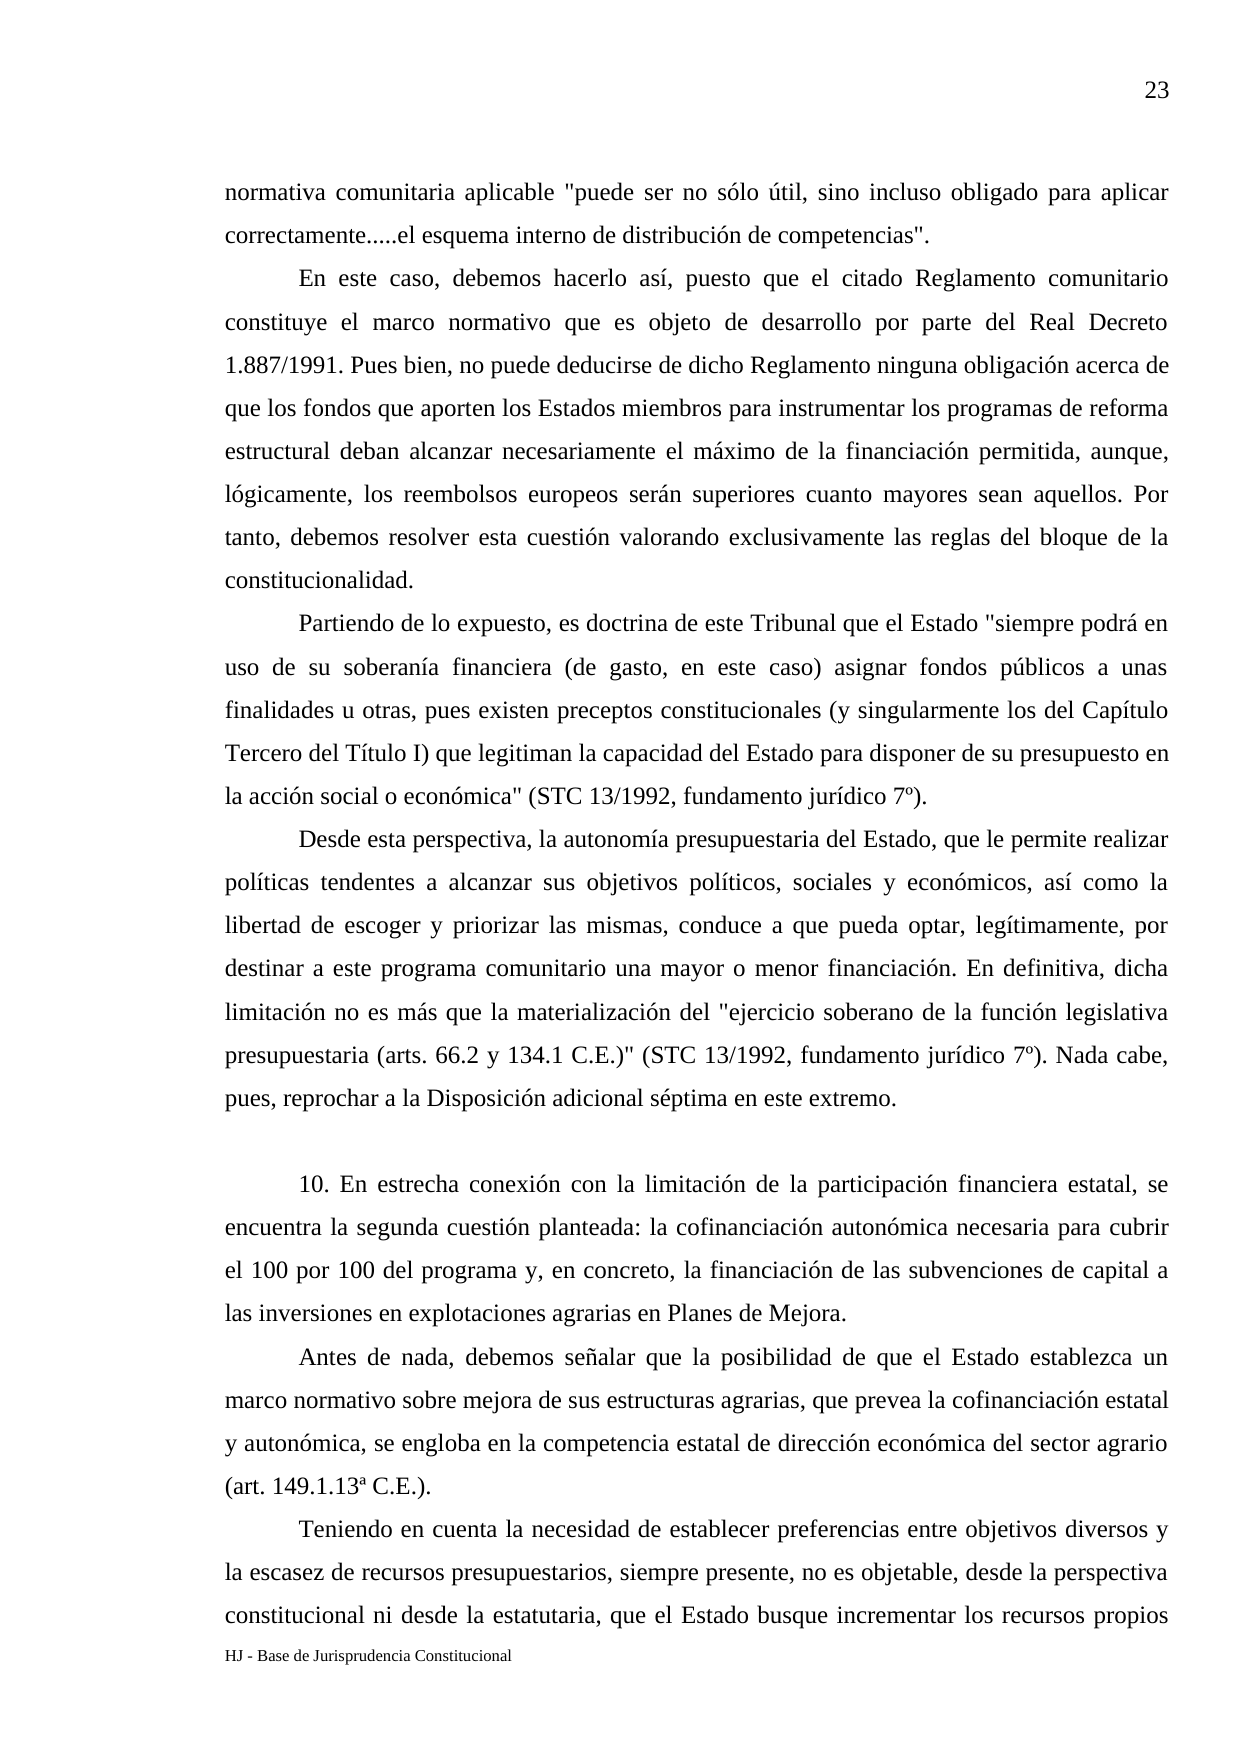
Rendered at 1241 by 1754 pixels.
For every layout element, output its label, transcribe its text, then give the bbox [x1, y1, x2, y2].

text En este caso, debemos hacerlo así, puesto que el citado Reglamento comunitario constituye el marco normativo que es objeto de desarrollo por parte del Real Decreto 1.887/1991. Pues bien, no puede deducirse de dicho Reglamento ninguna obligación acerca de que los fondos que aporten los Estados miembros para instrumentar los programas de reforma estructural deban alcanzar necesariamente el máximo de la financiación permitida, aunque, lógicamente, los reembolsos europeos serán superiores cuanto mayores sean aquellos. Por tanto, debemos resolver esta cuestión valorando exclusivamente las reglas del bloque de la constitucionalidad. [224, 263, 1169, 594]
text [224, 1514, 1169, 1629]
text Desde esta perspectiva, la autonomía presupuestaria del Estado, que le permite realizar políticas tendentes a alcanzar sus objetivos políticos, sociales y económicos, así como la libertad de escoger y priorizar las mismas, conduce a que pueda optar, legítimamente, por destinar a este programa comunitario una mayor o menor financiación. En definitiva, dicha limitación no es más que la materialización del "ejercicio soberano de la función legislativa presupuestaria (arts. 66.2 y 134.1 C.E.)" (STC 13/1992, fundamento jurídico 7º). Nada cabe, pues, reprochar a la Disposición adicional séptima en este extremo. [224, 824, 1169, 1112]
text 10. En estrecha conexión con la limitación de la participación financiera estatal, se encuentra la segunda cuestión planteada: la cofinanciación autonómica necesaria para cubrir el 100 por 100 del programa y, en concreto, la financiación de las subvenciones de capital a las inversiones en explotaciones agrarias en Planes de Mejora. [224, 1169, 1169, 1327]
text Partiendo de lo expuesto, es doctrina de este Tribunal que el Estado "siempre podrá en uso de su soberanía financiera (de gasto, en este caso) asignar fondos públicos a unas finalidades u otras, pues existen preceptos constitucionales (y singularmente los del Capítulo Tercero del Título I) que legitiman la capacidad del Estado para disponer de su presupuesto en la acción social o económica" (STC 13/1992, fundamento jurídico 7º). [224, 608, 1169, 810]
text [224, 177, 1169, 249]
text Antes de nada, debemos señalar que la posibilidad de que el Estado establezca un marco normativo sobre mejora de sus estructuras agrarias, que prevea la cofinanciación estatal y autonómica, se engloba en la competencia estatal de dirección económica del sector agrario (art. 149.1.13ª C.E.). [224, 1342, 1169, 1500]
